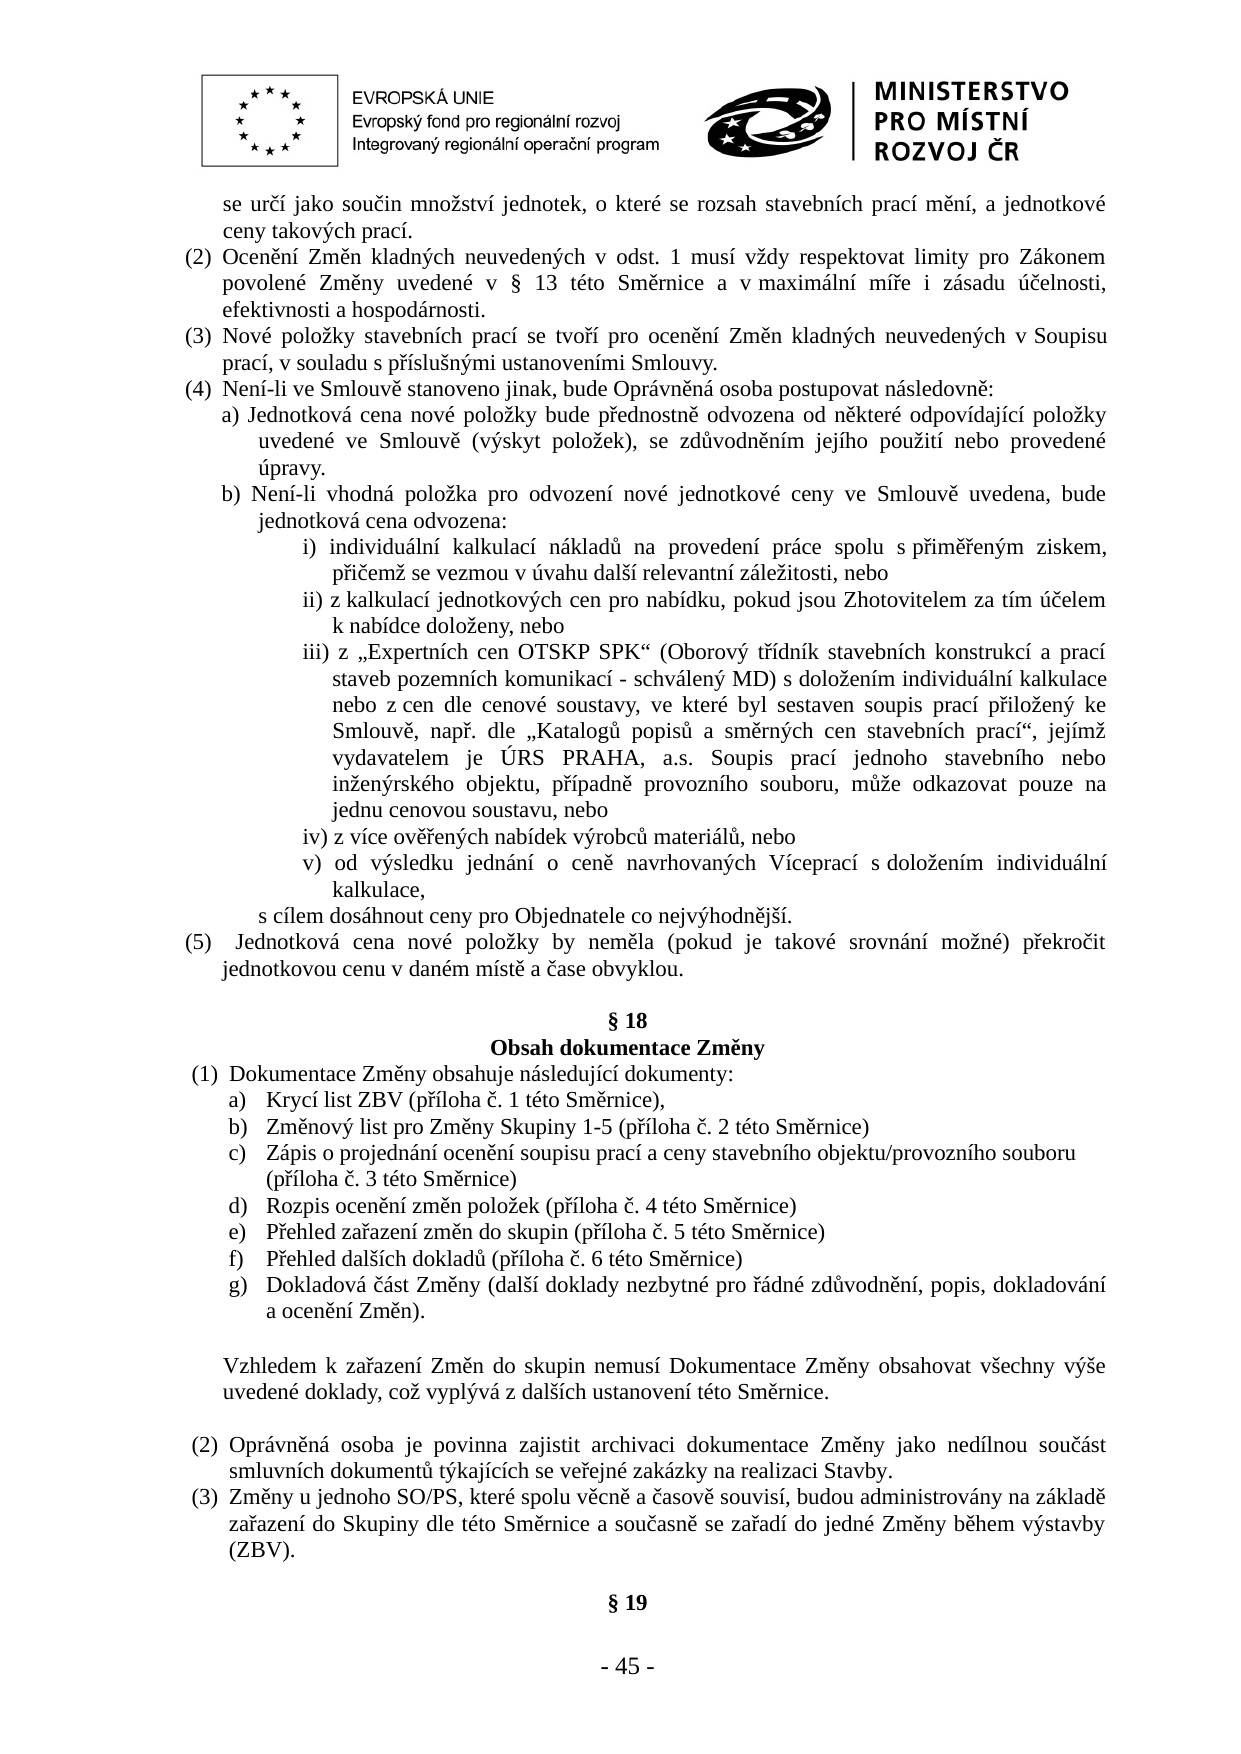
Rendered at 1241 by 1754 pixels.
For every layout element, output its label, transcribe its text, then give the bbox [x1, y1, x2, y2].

text Obsah dokumentace Změny [148, 1034, 1107, 1060]
list Krycí list ZBV (příloha č. 1 této Směrnice), [228, 1086, 1107, 1113]
list Dokladová část Změny (další doklady nezbytné pro řádné zdůvodnění, popis, dokladování a ocenění Změn). [228, 1271, 1107, 1324]
text a) Jednotková cena nové položky bude přednostně odvozena od některé odpovídající položky uvedené ve Smlouvě (výskyt položek), se zdůvodněním jejího použití nebo provedené úpravy. [221, 401, 1107, 480]
list Ocenění Změn kladných neuvedených v odst. 1 musí vždy respektovat limity pro Zákonem povolené Změny uvedené v § 13 této Směrnice a v maximální míře i zásadu účelnosti, efektivnosti a hospodárnosti. [185, 243, 1107, 322]
list Přehled zařazení změn do skupin (příloha č. 5 této Směrnice) [228, 1218, 1107, 1244]
text v) od výsledku jednání o ceně navrhovaných Víceprací s doložením individuální kalkulace, [302, 849, 1107, 902]
text § 19 [148, 1589, 1107, 1615]
list Přehled dalších dokladů (příloha č. 6 této Směrnice) [228, 1244, 1107, 1271]
text Vzhledem k zařazení Změn do skupin nemusí Dokumentace Změny obsahovat všechny výše uvedené doklady, což vyplývá z dalších ustanovení této Směrnice. [192, 1352, 1107, 1404]
list Jednotková cena nové položky by neměla (pokud je takové srovnání možné) překročit jednotkovou cenu v daném místě a čase obvyklou. [185, 928, 1107, 981]
text iii) z „Expertních cen OTSKP SPK“ (Oborový třídník stavebních konstrukcí a prací staveb pozemních komunikací - schválený MD) s doložením individuální kalkulace nebo z cen dle cenové soustavy, ve které byl sestaven soupis prací přiložený ke Smlouvě, např. dle „Katalogů popisů a směrných cen stavebních prací“, jejímž vydavatelem je ÚRS PRAHA, a.s. Soupis prací jednoho stavebního nebo inženýrského objektu, případně provozního souboru, může odkazovat pouze na jednu cenovou soustavu, nebo [302, 638, 1107, 823]
list Zápis o projednání ocenění soupisu prací a ceny stavebního objektu/provozního souboru (příloha č. 3 této Směrnice) [228, 1139, 1107, 1192]
text § 18 [148, 1007, 1107, 1034]
list Oprávněná osoba je povinna zajistit archivaci dokumentace Změny jako nedílnou součást smluvních dokumentů týkajících se veřejné zakázky na realizaci Stavby. [191, 1431, 1107, 1483]
text i) individuální kalkulací nákladů na provedení práce spolu s přiměřeným ziskem, přičemž se vezmou v úvahu další relevantní záležitosti, nebo [302, 533, 1107, 586]
text ii) z kalkulací jednotkových cen pro nabídku, pokud jsou Zhotovitelem za tím účelem k nabídce doloženy, nebo [302, 586, 1107, 638]
list Změny u jednoho SO/PS, které spolu věcně a časově souvisí, budou administrovány na základě zařazení do Skupiny dle této Směrnice a současně se zařadí do jedné Změny během výstavby (ZBV). [191, 1483, 1107, 1562]
list Změnový list pro Změny Skupiny 1-5 (příloha č. 2 této Směrnice) [228, 1113, 1107, 1139]
list Rozpis ocenění změn položek (příloha č. 4 této Směrnice) [228, 1192, 1107, 1218]
picture [158, 44, 1097, 191]
text b) Není-li vhodná položka pro odvození nové jednotkové ceny ve Smlouvě uvedena, bude jednotková cena odvozena: [221, 480, 1107, 533]
list Nové položky stavebních prací se tvoří pro ocenění Změn kladných neuvedených v Soupisu prací, v souladu s příslušnými ustanoveními Smlouvy. [185, 322, 1107, 375]
list Není-li ve Smlouvě stanoveno jinak, bude Oprávněná osoba postupovat následovně: [185, 375, 1107, 401]
text s cílem dosáhnout ceny pro Objednatele co nejvýhodnější. [258, 902, 1107, 928]
text iv) z více ověřených nabídek výrobců materiálů, nebo [302, 823, 1107, 849]
list Dokumentace Změny obsahuje následující dokumenty: [191, 1060, 1107, 1086]
